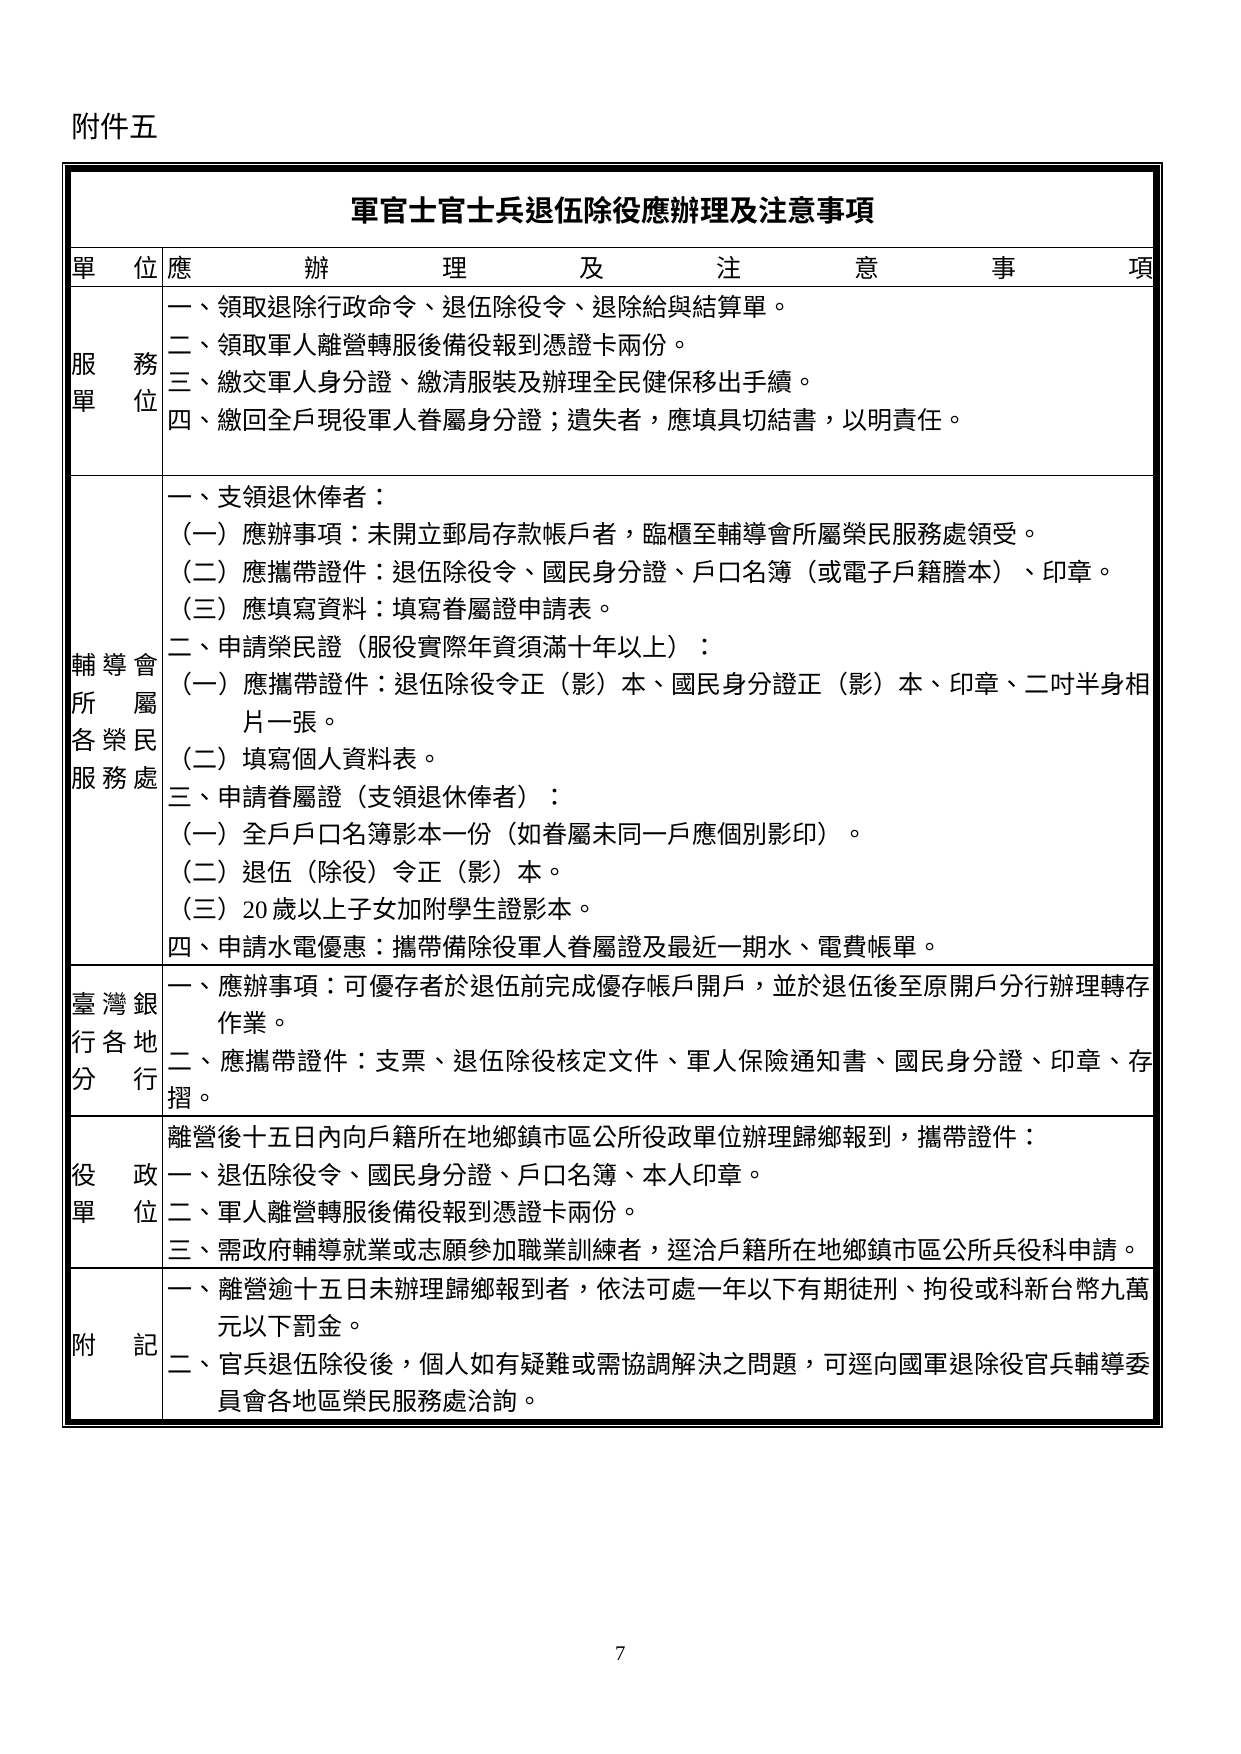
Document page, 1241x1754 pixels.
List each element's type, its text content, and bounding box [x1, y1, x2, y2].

table_cell 離營後十五日內向戶籍所在地鄉鎮市區公所役政單位辦理歸鄉報到，攜帶證件： 一、退伍除役令、國民身分證、戶口名簿、本人印章。 二、軍人離營轉服後備役報到憑證卡兩份。 三、需政府輔導就業或志願參加職業訓練者，逕洽戶籍所在地鄉鎮市區公所兵役科申請。 [163, 1117, 1153, 1267]
table_cell 臺灣銀行各地分行 [71, 966, 162, 1115]
table_cell 一、離營逾十五日未辦理歸鄉報到者，依法可處一年以下有期徒刑、拘役或科新台幣九萬元以下罰金。 二、官兵退伍除役後，個人如有疑難或需協調解決之問題，可逕向國軍退除役官兵輔導委員會各地區榮民服務處洽詢。 [163, 1269, 1153, 1418]
table_cell 一、支領退休俸者： （一）應辦事項：未開立郵局存款帳戶者，臨櫃至輔導會所屬榮民服務處領受。 （二）應攜帶證件：退伍除役令、國民身分證、戶口名簿（或電子戶籍謄本）、印章。 （三）應填寫資料：填寫眷屬證申請表。 二、申請榮民證（服役實際年資須滿十年以上）： （一）應攜帶證件：退伍除役令正（影）本、國民身分證正（影）本、印章、二吋半身相片一張。 （二）填寫個人資料表。 三、申請眷屬證（支領退休俸者）： （一）全戶戶口名簿影本一份（如眷屬未同一戶應個別影印）。 （二）退伍（除役）令正（影）本。 （三）20歲以上子女加附學生證影本。 四、申請水電優惠：攜帶備除役軍人眷屬證及最近一期水、電費帳單。 [163, 476, 1153, 964]
table_cell 一、領取退除行政命令、退伍除役令、退除給與結算單。 二、領取軍人離營轉服後備役報到憑證卡兩份。 三、繳交軍人身分證、繳清服裝及辦理全民健保移出手續。 四、繳回全戶現役軍人眷屬身分證；遺失者，應填具切結書，以明責任。 [163, 287, 1153, 475]
table_cell 服務 單位 [71, 287, 162, 475]
table_header 軍官士官士兵退伍除役應辦理及注意事項 [71, 172, 1153, 247]
table_cell 附記 [71, 1269, 162, 1418]
table_cell 一、應辦事項：可優存者於退伍前完成優存帳戶開戶，並於退伍後至原開戶分行辦理轉存作業。 二、應攜帶證件：支票、退伍除役核定文件、軍人保險通知書、國民身分證、印章、存摺。 [163, 966, 1153, 1115]
table_cell 應辦理及注意事項 [163, 248, 1153, 286]
text 附件五 [71, 87, 1169, 162]
table_cell 輔導會所屬 各榮民服務處 [71, 476, 162, 964]
table_cell 役政 單位 [71, 1117, 162, 1267]
table_cell 單位 [71, 248, 162, 286]
